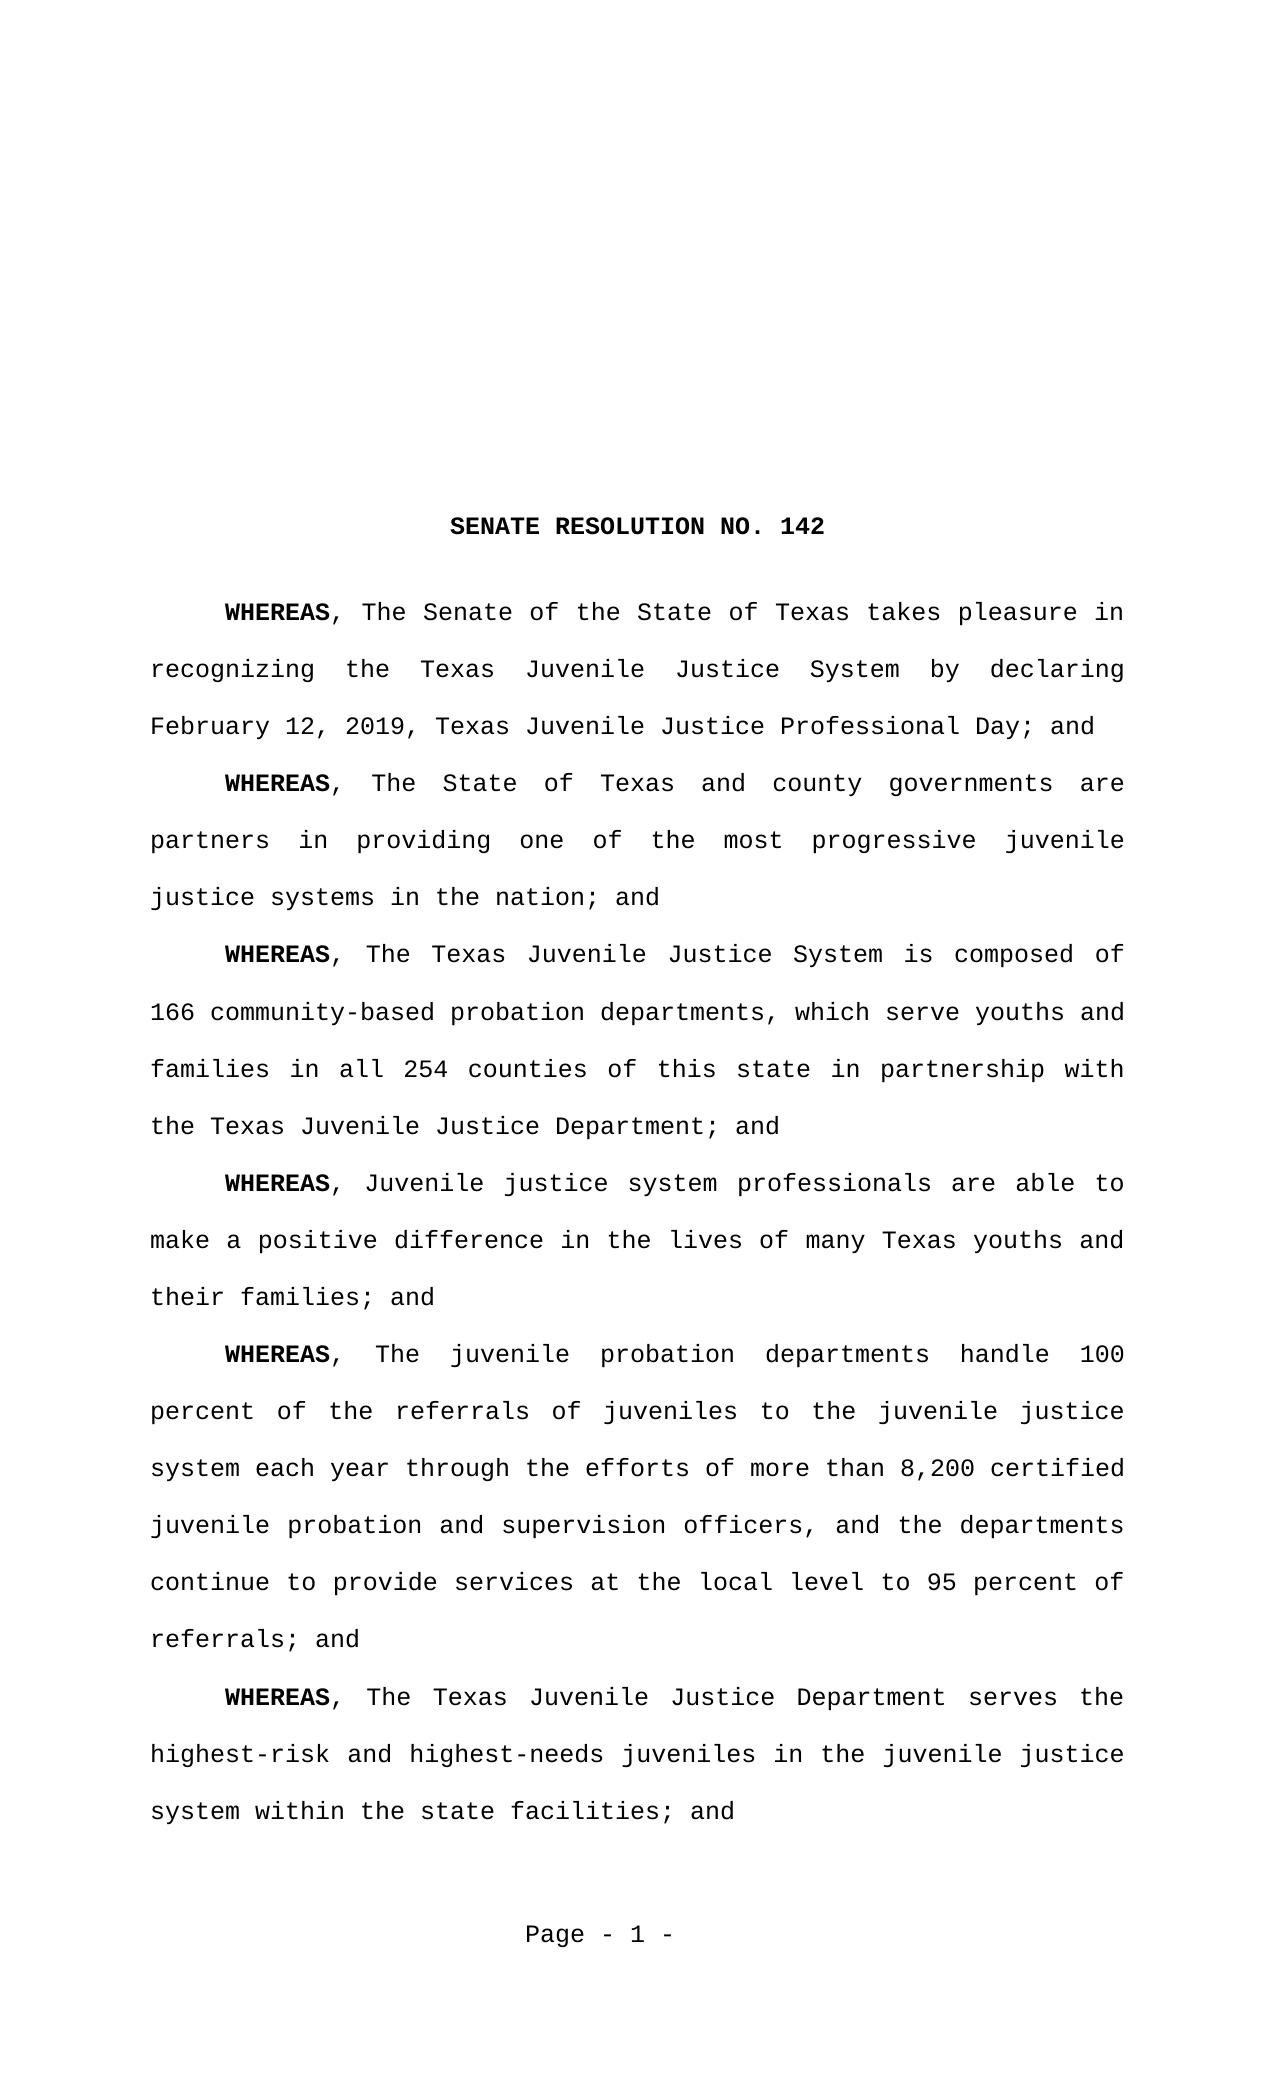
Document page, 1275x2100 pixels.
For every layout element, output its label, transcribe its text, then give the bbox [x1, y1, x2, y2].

text SENATE RESOLUTION NO. 142 [150, 514, 1125, 542]
text WHEREAS, The Texas Juvenile Justice Department serves the highest-risk and highest-needs juveniles in the juvenile justice system within the state facilities; and [150, 1684, 1125, 1827]
text WHEREAS, The Texas Juvenile Justice System is composed of 166 community-based probation departments, which serve youths and families in all 254 counties of this state in partnership with the Texas Juvenile Justice Department; and [150, 942, 1125, 1142]
text WHEREAS, Juvenile justice system professionals are able to make a positive difference in the lives of many Texas youths and their families; and [150, 1170, 1125, 1313]
text WHEREAS, The juvenile probation departments handle 100 percent of the referrals of juveniles to the juvenile justice system each year through the efforts of more than 8,200 certified juvenile probation and supervision officers, and the departments continue to provide services at the local level to 95 percent of referrals; and [150, 1341, 1125, 1655]
text WHEREAS, The State of Texas and county governments are partners in providing one of the most progressive juvenile justice systems in the nation; and [150, 771, 1125, 913]
text WHEREAS, The Senate of the State of Texas takes pleasure in recognizing the Texas Juvenile Justice System by declaring February 12, 2019, Texas Juvenile Justice Professional Day; and [150, 599, 1125, 742]
